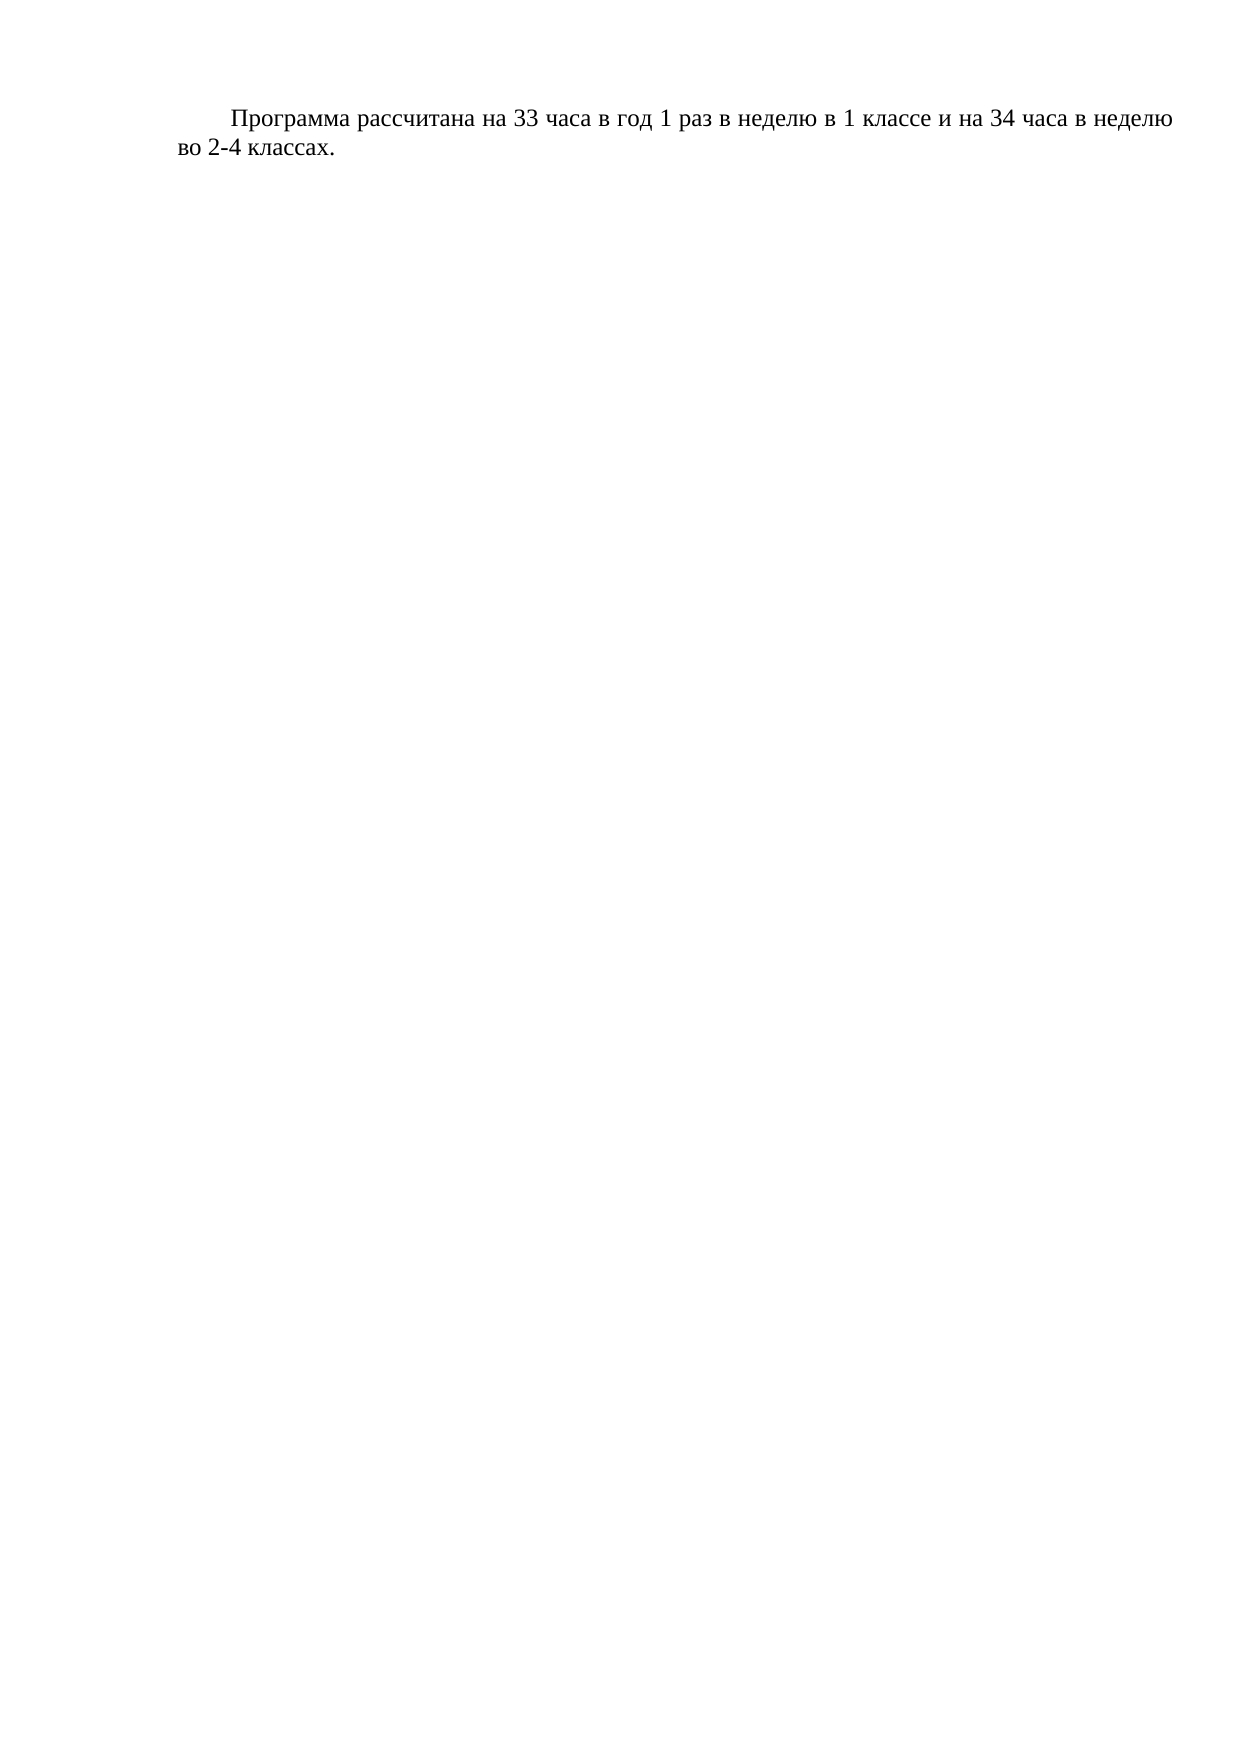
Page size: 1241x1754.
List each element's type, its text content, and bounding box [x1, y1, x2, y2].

text Программа рассчитана на 33 часа в год 1 раз в неделю в 1 классе и на 34 часа в неделю во 2-4 классах. [177, 103, 1175, 161]
